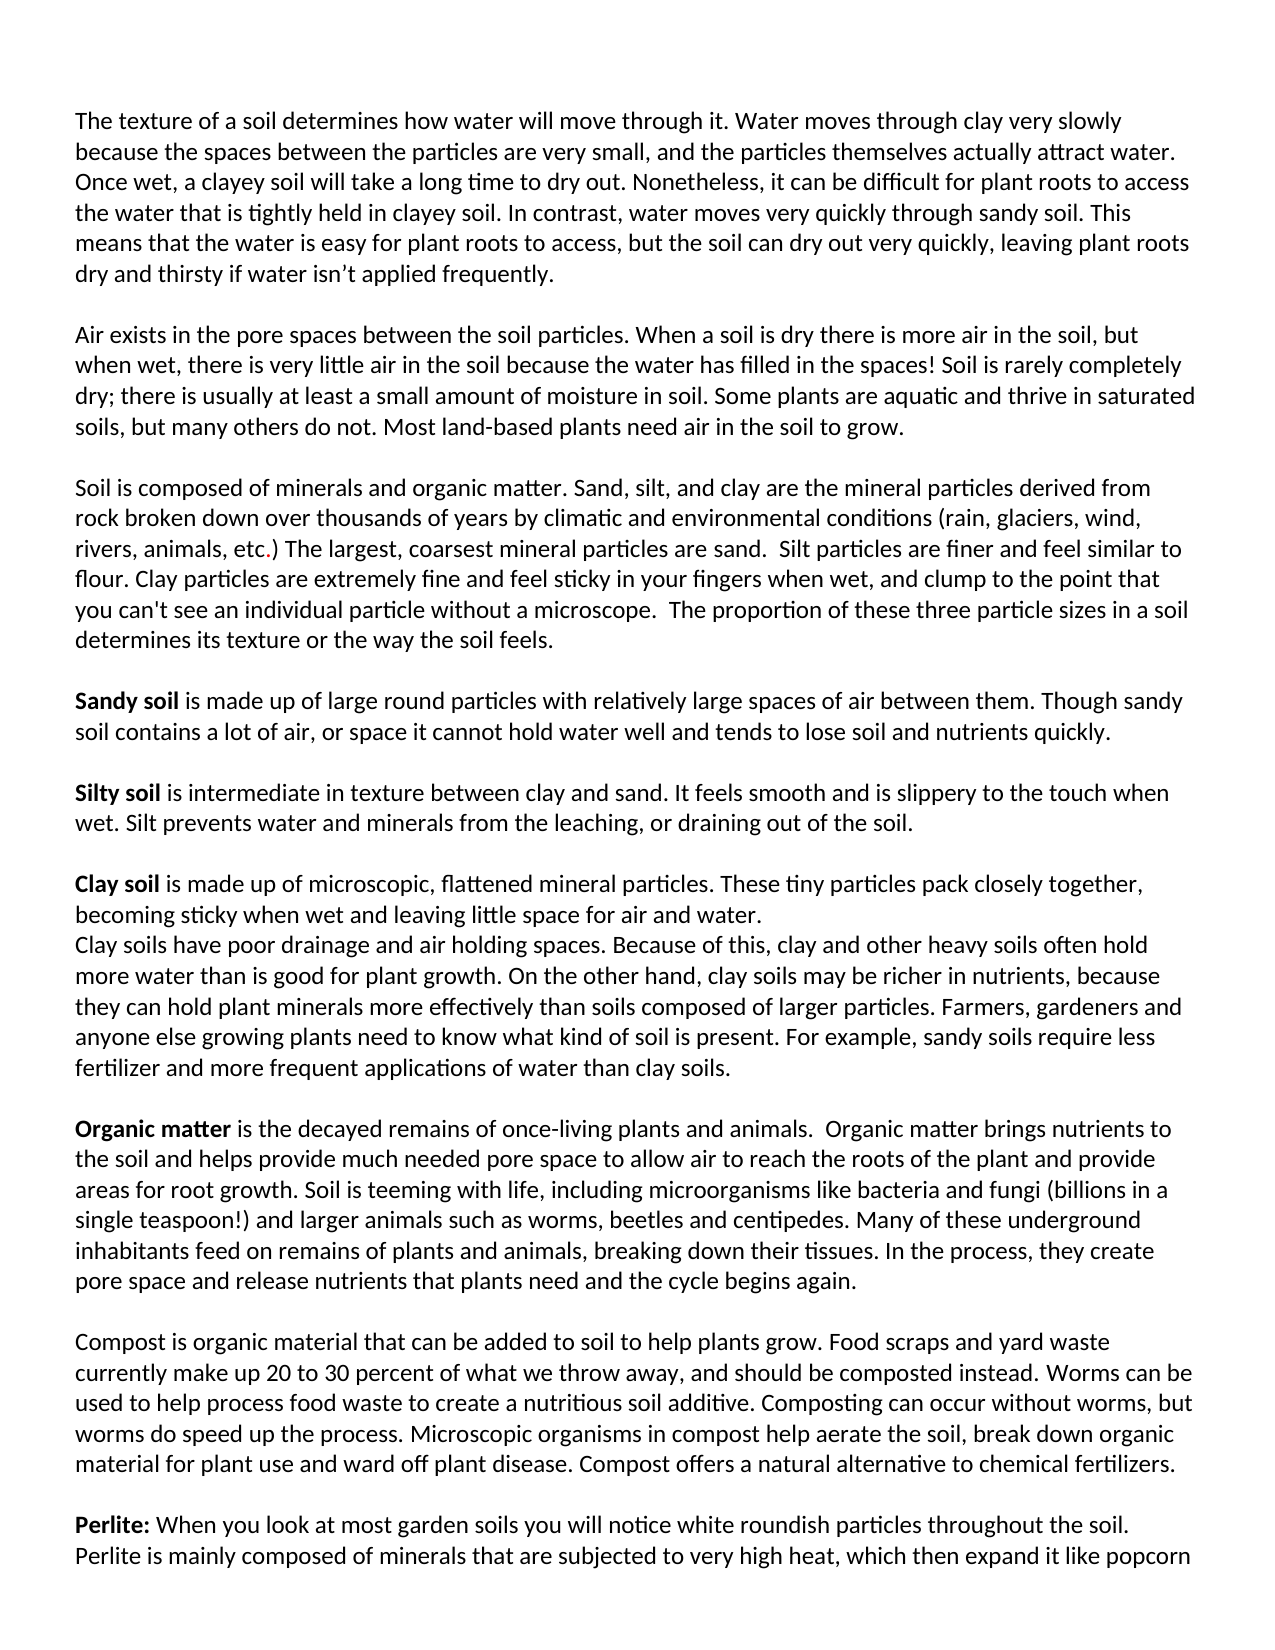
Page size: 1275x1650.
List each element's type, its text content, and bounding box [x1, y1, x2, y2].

text Soil is composed of minerals and organic matter. Sand, silt, and clay are the mineral particles derived from rock broken down over thousands of years by climatic and environmental conditions (rain, glaciers, wind, rivers, animals, etc.) The largest, coarsest mineral particles are sand. Silt particles are finer and feel similar to flour. Clay particles are extremely fine and feel sticky in your fingers when wet, and clump to the point that you can't see an individual particle without a microscope. The proportion of these three particle sizes in a soil determines its texture or the way the soil feels. [75, 472, 1200, 655]
text Compost is organic material that can be added to soil to help plants grow. Food scraps and yard waste currently make up 20 to 30 percent of what we throw away, and should be composted instead. Worms can be used to help process food waste to create a nutritious soil additive. Composting can occur without worms, but worms do speed up the process. Microscopic organisms in compost help aerate the soil, break down organic material for plant use and ward off plant disease. Compost offers a natural alternative to chemical fertilizers. [75, 1326, 1200, 1479]
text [75, 1509, 1200, 1571]
text Silty soil is intermediate in texture between clay and sand. It feels smooth and is slippery to the touch when wet. Silt prevents water and minerals from the leaching, or draining out of the soil. [75, 777, 1200, 838]
text Organic matter is the decayed remains of once-living plants and animals. Organic matter brings nutrients to the soil and helps provide much needed pore space to allow air to reach the roots of the plant and provide areas for root growth. Soil is teeming with life, including microorganisms like bacteria and fungi (billions in a single teaspoon!) and larger animals such as worms, beetles and centipedes. Many of these underground inhabitants feed on remains of plants and animals, breaking down their tissues. In the process, they create pore space and release nutrients that plants need and the cycle begins again. [75, 1113, 1200, 1296]
text Clay soils have poor drainage and air holding spaces. Because of this, clay and other heavy soils often hold more water than is good for plant growth. On the other hand, clay soils may be richer in nutrients, because they can hold plant minerals more effectively than soils composed of larger particles. Farmers, gardeners and anyone else growing plants need to know what kind of soil is present. For example, sandy soils require less fertilizer and more frequent applications of water than clay soils. [75, 929, 1200, 1082]
text The texture of a soil determines how water will move through it. Water moves through clay very slowly because the spaces between the particles are very small, and the particles themselves actually attract water. Once wet, a clayey soil will take a long time to dry out. Nonetheless, it can be difficult for plant roots to access the water that is tightly held in clayey soil. In contrast, water moves very quickly through sandy soil. This means that the water is easy for plant roots to access, but the soil can dry out very quickly, leaving plant roots dry and thirsty if water isn’t applied frequently. [75, 106, 1200, 289]
text Air exists in the pore spaces between the soil particles. When a soil is dry there is more air in the soil, but when wet, there is very little air in the soil because the water has filled in the spaces! Soil is rarely completely dry; there is usually at least a small amount of moisture in soil. Some plants are aquatic and thrive in saturated soils, but many others do not. Most land-based plants need air in the soil to grow. [75, 319, 1200, 441]
text Sandy soil is made up of large round particles with relatively large spaces of air between them. Though sandy soil contains a lot of air, or space it cannot hold water well and tends to lose soil and nutrients quickly. [75, 685, 1200, 746]
text Clay soil is made up of microscopic, flattened mineral particles. These tiny particles pack closely together, becoming sticky when wet and leaving little space for air and water. [75, 868, 1200, 929]
